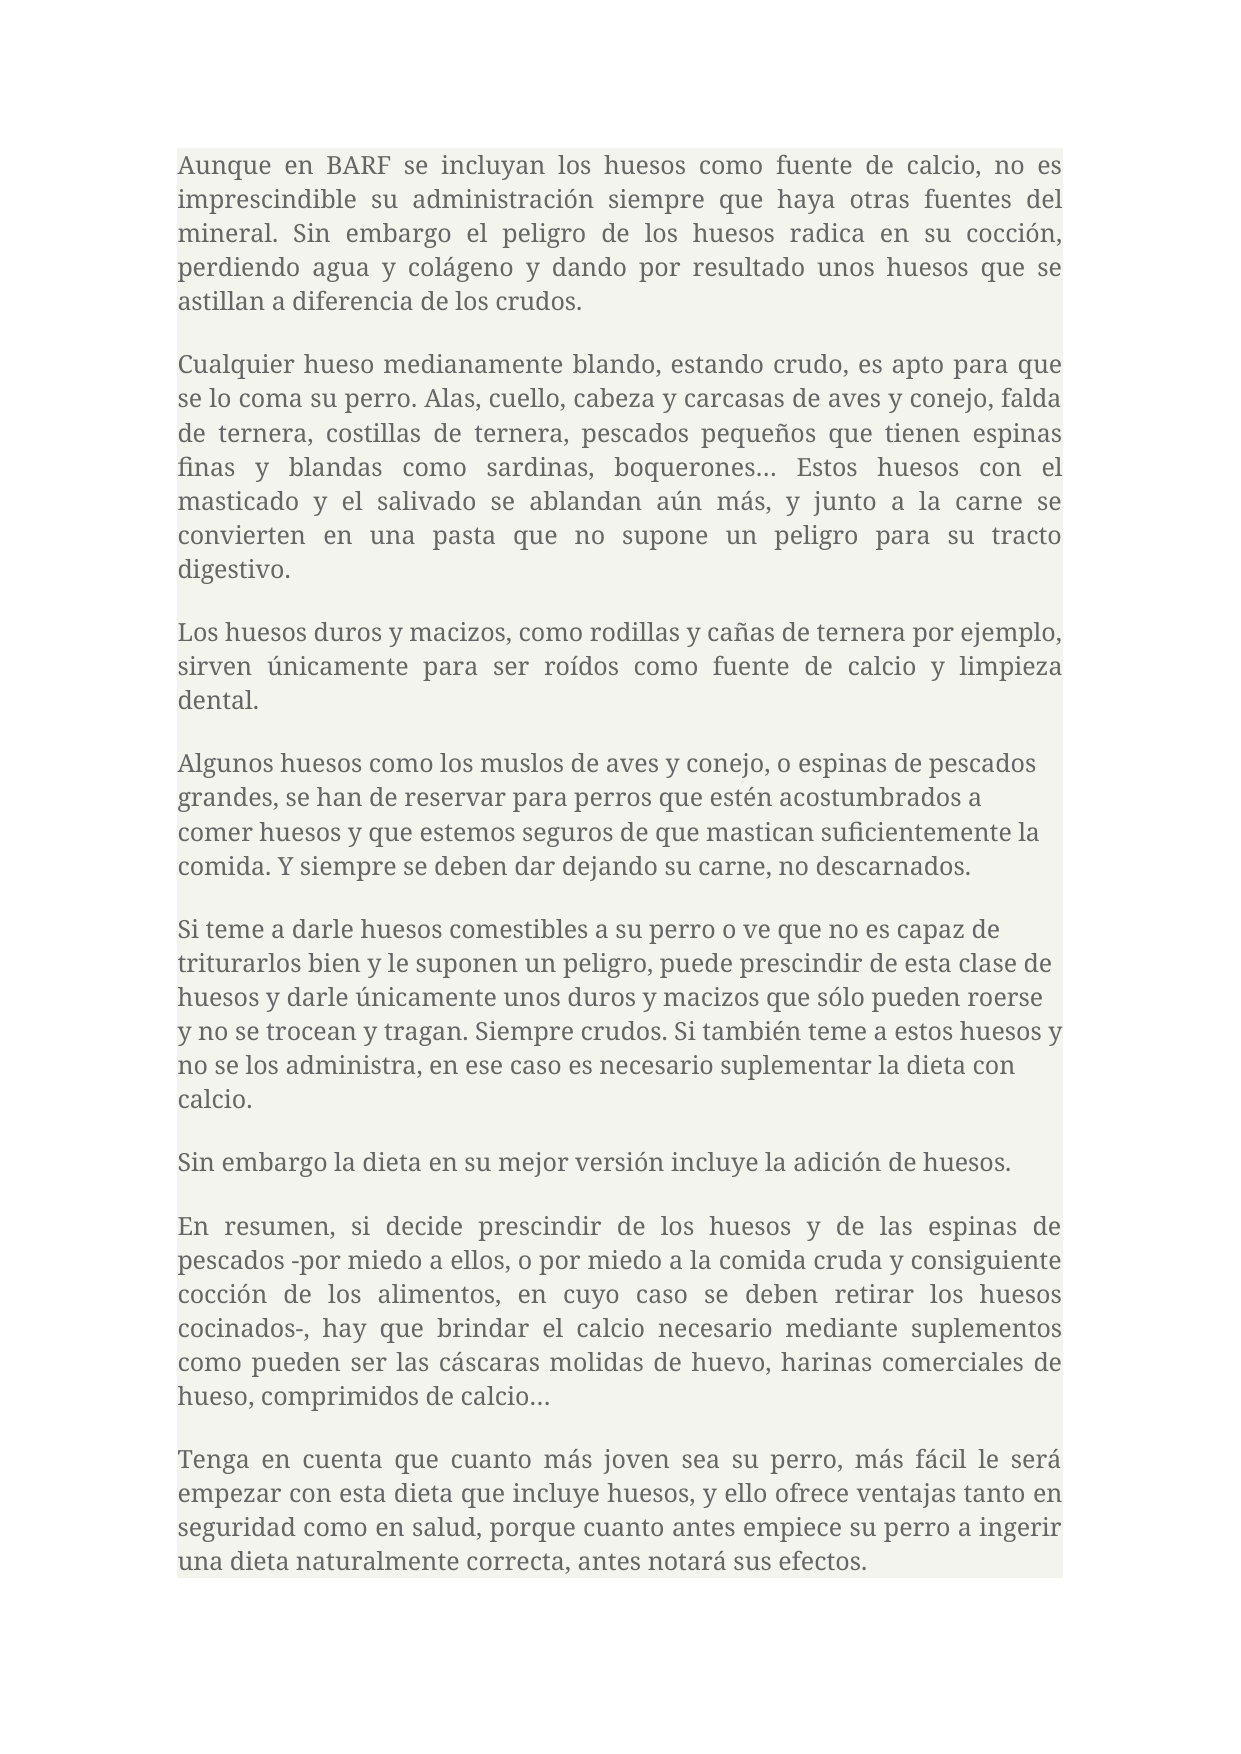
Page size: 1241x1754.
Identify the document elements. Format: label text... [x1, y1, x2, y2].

text Cualquier hueso medianamente blando, estando crudo, es apto para que se lo coma su perro. Alas, cuello, cabeza y carcasas de aves y conejo, falda de ternera, costillas de ternera, pescados pequeños que tienen espinas finas y blandas como sardinas, boquerones… Estos huesos con el masticado y el salivado se ablandan aún más, y junto a la carne se convierten en una pasta que no supone un peligro para su tracto digestivo. [177, 347, 1063, 586]
text Tenga en cuenta que cuanto más joven sea su perro, más fácil le será empezar con esta dieta que incluye huesos, y ello ofrece ventajas tanto en seguridad como en salud, porque cuanto antes empiece su perro a ingerir una dieta naturalmente correcta, antes notará sus efectos. [177, 1442, 1063, 1578]
text Si teme a darle huesos comestibles a su perro o ve que no es capaz de triturarlos bien y le suponen un peligro, puede prescindir de esta clase de huesos y darle únicamente unos duros y macizos que sólo pueden roerse y no se trocean y tragan. Siempre crudos. Si también teme a estos huesos y no se los administra, en ese caso es necesario suplementar la dieta con calcio. [177, 911, 1063, 1116]
text Algunos huesos como los muslos de aves y conejo, o espinas de pescados grandes, se han de reservar para perros que estén acostumbrados a comer huesos y que estemos seguros de que mastican suficientemente la comida. Y siempre se deben dar dejando su carne, no descarnados. [177, 746, 1063, 882]
text Sin embargo la dieta en su mejor versión incluye la adición de huesos. [177, 1145, 1063, 1179]
text Los huesos duros y macizos, como rodillas y cañas de ternera por ejemplo, sirven únicamente para ser roídos como fuente de calcio y limpieza dental. [177, 615, 1063, 717]
text Aunque en BARF se incluyan los huesos como fuente de calcio, no es imprescindible su administración siempre que haya otras fuentes del mineral. Sin embargo el peligro de los huesos radica en su cocción, perdiendo agua y colágeno y dando por resultado unos huesos que se astillan a diferencia de los crudos. [177, 148, 1063, 318]
text En resumen, si decide prescindir de los huesos y de las espinas de pescados -por miedo a ellos, o por miedo a la comida cruda y consiguiente cocción de los alimentos, en cuyo caso se deben retirar los huesos cocinados-, hay que brindar el calcio necesario mediante suplementos como pueden ser las cáscaras molidas de huevo, harinas comerciales de hueso, comprimidos de calcio… [177, 1208, 1063, 1413]
